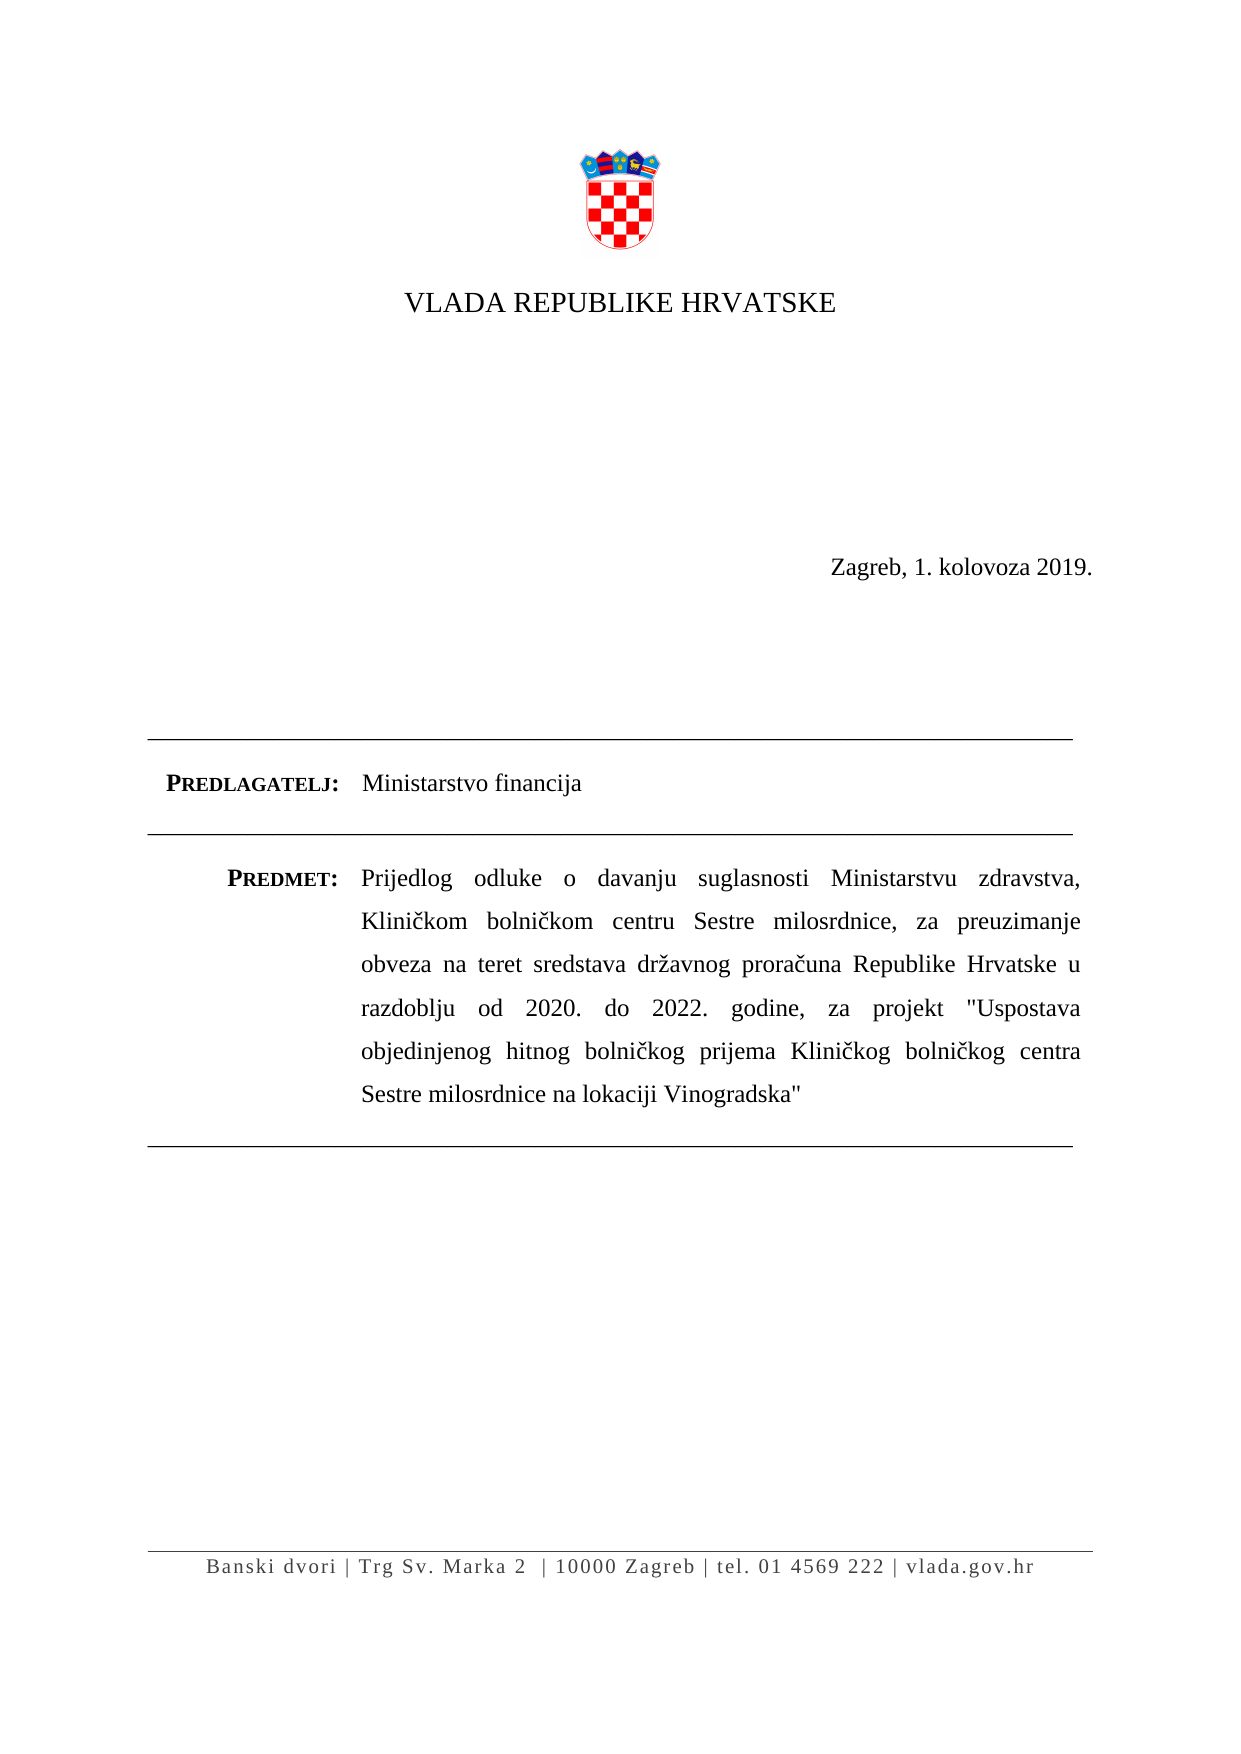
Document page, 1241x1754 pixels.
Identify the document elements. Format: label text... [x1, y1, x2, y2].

table_header Prijedlog odluke o davanju suglasnosti Ministarstvu zdravstva, Kliničkom bolničkom centru Sestre milosrdnice, za preuzimanje obveza na teret sredstava državnog proračuna Republike Hrvatske u razdoblju od 2020. do 2022. godine, za projekt "Uspostava objedinjenog hitnog bolničkog prijema Kliničkog bolničkog centra Sestre milosrdnice na lokaciji Vinogradska" [350, 863, 1093, 1121]
text __________________________________________________________________________ [148, 714, 1093, 742]
text VLADA REPUBLIKE HRVATSKE [148, 285, 1093, 318]
table_header Predmet: [148, 863, 349, 1121]
text Zagreb, 1. kolovoza 2019. [148, 552, 1093, 581]
table_header Predlagatelj: [148, 768, 351, 809]
table_header Ministarstvo financija [351, 768, 1093, 809]
text __________________________________________________________________________ [148, 809, 1093, 838]
picture [578, 147, 662, 260]
text __________________________________________________________________________ [148, 1121, 1093, 1149]
text Banski dvori | Trg Sv. Marka 2 | 10000 Zagreb | tel. 01 4569 222 | vlada.gov.hr [148, 1552, 1093, 1578]
